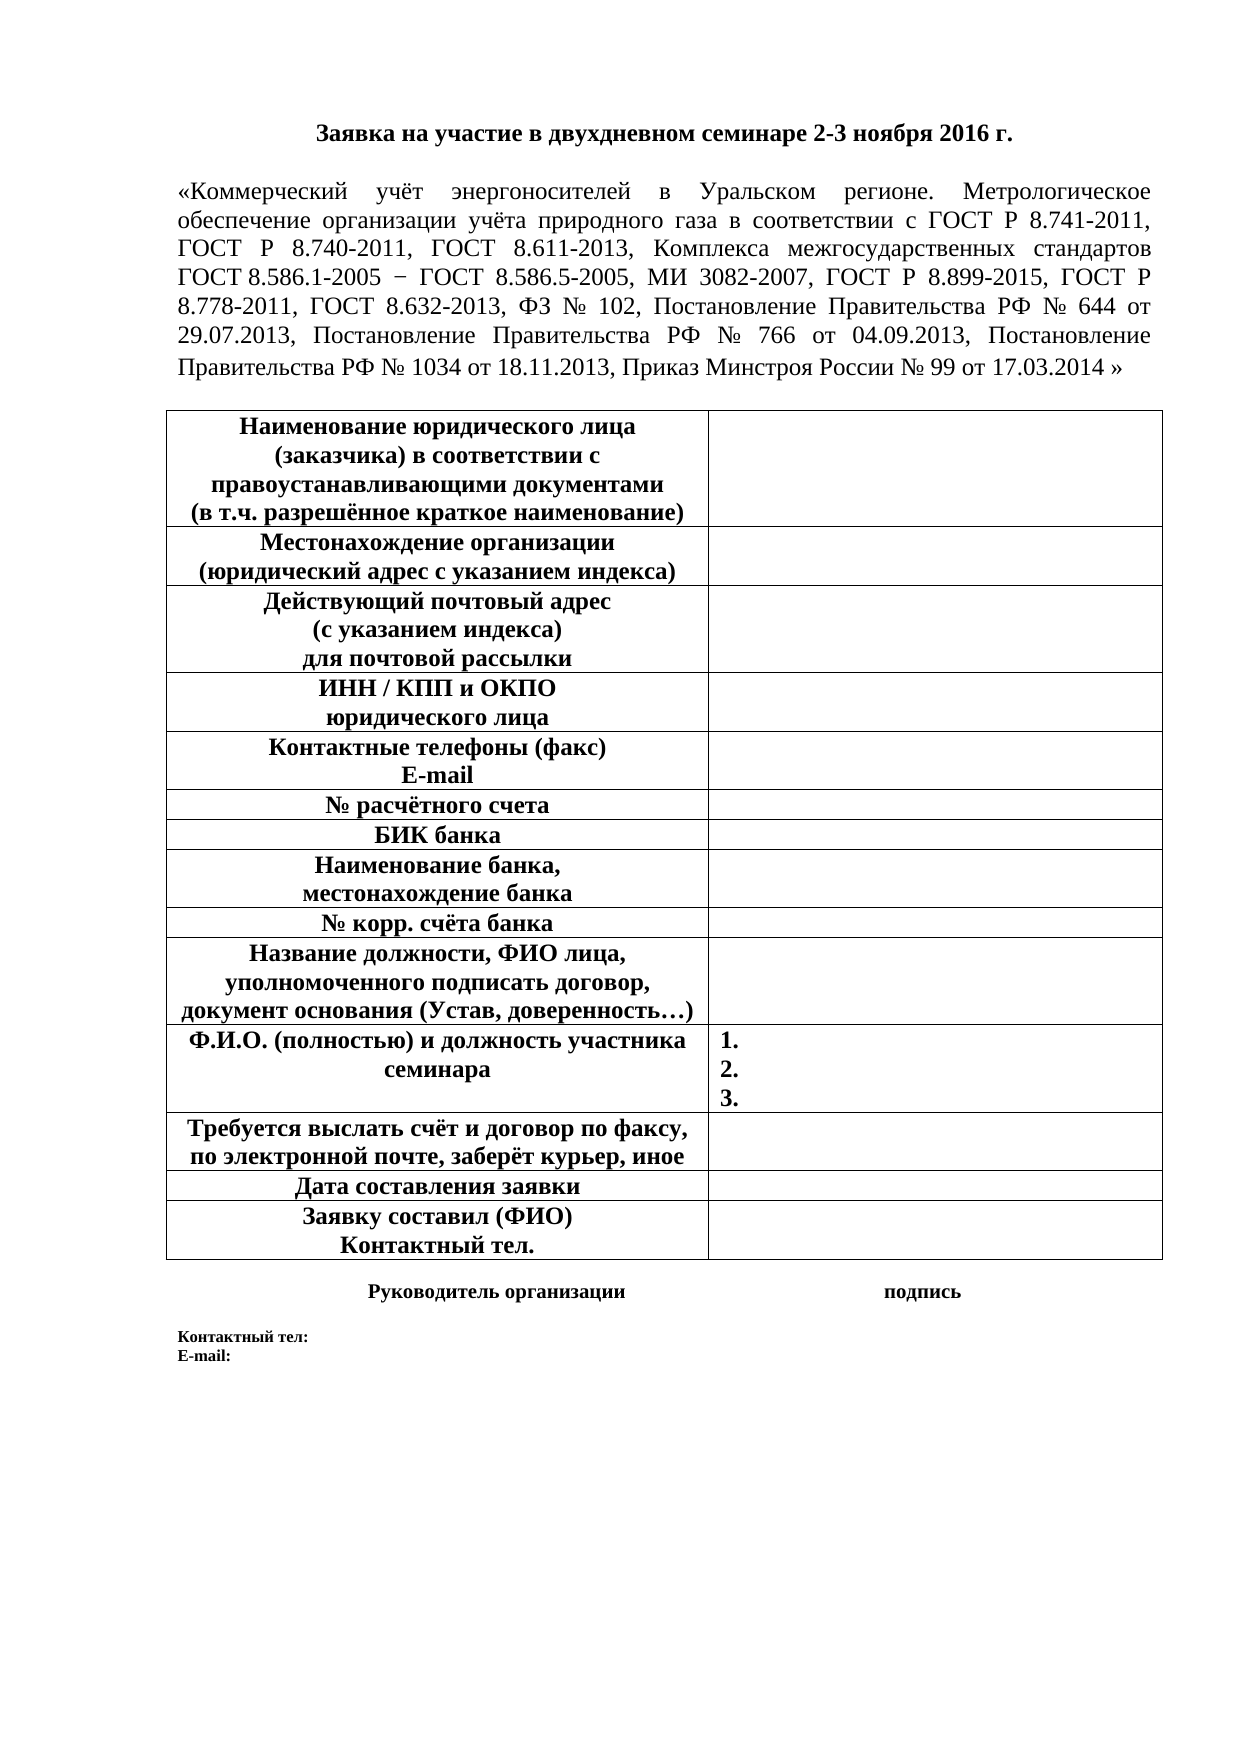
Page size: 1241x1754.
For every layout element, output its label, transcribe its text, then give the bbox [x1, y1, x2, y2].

table_cell [709, 1201, 1162, 1258]
table_cell [709, 527, 1162, 585]
table_cell Дата составления заявки [167, 1171, 708, 1200]
table_cell № расчётного счета [167, 790, 708, 819]
table_cell БИК банка [167, 820, 708, 849]
table_header Наименование юридического лица (заказчика) в соответствии с правоустанавливающими документами (в т.ч. разрешённое краткое наименование) [167, 411, 708, 526]
table_cell [709, 586, 1162, 672]
table_cell [709, 1113, 1162, 1170]
text Руководитель организации подпись [177, 1279, 1152, 1303]
text Заявка на участие в двухдневном семинаре 2-3 ноября 2016 г. [177, 118, 1152, 147]
table_header [709, 411, 1162, 526]
table_cell № корр. счёта банка [167, 908, 708, 937]
table_cell Требуется выслать счёт и договор по факсу, по электронной почте, заберёт курьер, иное [167, 1113, 708, 1170]
text Е-mail: [177, 1346, 1152, 1365]
table_cell [709, 1171, 1162, 1200]
table_cell [709, 790, 1162, 819]
table_cell [709, 908, 1162, 937]
table_cell Действующий почтовый адрес (с указанием индекса) для почтовой рассылки [167, 586, 708, 672]
table_cell [709, 938, 1162, 1024]
table_cell Заявку составил (ФИО) Контактный тел. [167, 1201, 708, 1258]
table_cell [709, 673, 1162, 731]
text «Коммерческий учёт энергоносителей в Уральском регионе. Метрологическое обеспечение организации учёта природного газа в соответствии с ГОСТ Р 8.741-2011, ГОСТ Р 8.740-2011, ГОСТ 8.611-2013, Комплекса межгосударственных стандартов ГОСТ 8.586.1-2005 − ГОСТ 8.586.5-2005, МИ 3082-2007, ГОСТ Р 8.899-2015, ГОСТ Р 8.778-2011, ГОСТ 8.632-2013, ФЗ № 102, Постановление Правительства РФ № 644 от 29.07.2013, Постановление Правительства РФ № 766 от 04.09.2013, Постановление Правительства РФ № 1034 от 18.11.2013, Приказ Минстроя России № 99 от 17.03.2014 » [177, 176, 1152, 381]
table_cell Название должности, ФИО лица, уполномоченного подписать договор, документ основания (Устав, доверенность…) [167, 938, 708, 1024]
table_cell [709, 820, 1162, 849]
table_cell 1. 2. 3. [709, 1025, 1162, 1112]
table_cell Местонахождение организации (юридический адрес с указанием индекса) [167, 527, 708, 585]
table_cell Наименование банка, местонахождение банка [167, 850, 708, 907]
table_cell Ф.И.О. (полностью) и должность участника семинара [167, 1025, 708, 1112]
table_cell [709, 732, 1162, 789]
text Контактный тел: [177, 1327, 1152, 1346]
table_cell ИНН / КПП и ОКПО юридического лица [167, 673, 708, 731]
table_cell [709, 850, 1162, 907]
table_cell Контактные телефоны (факс) E-mail [167, 732, 708, 789]
